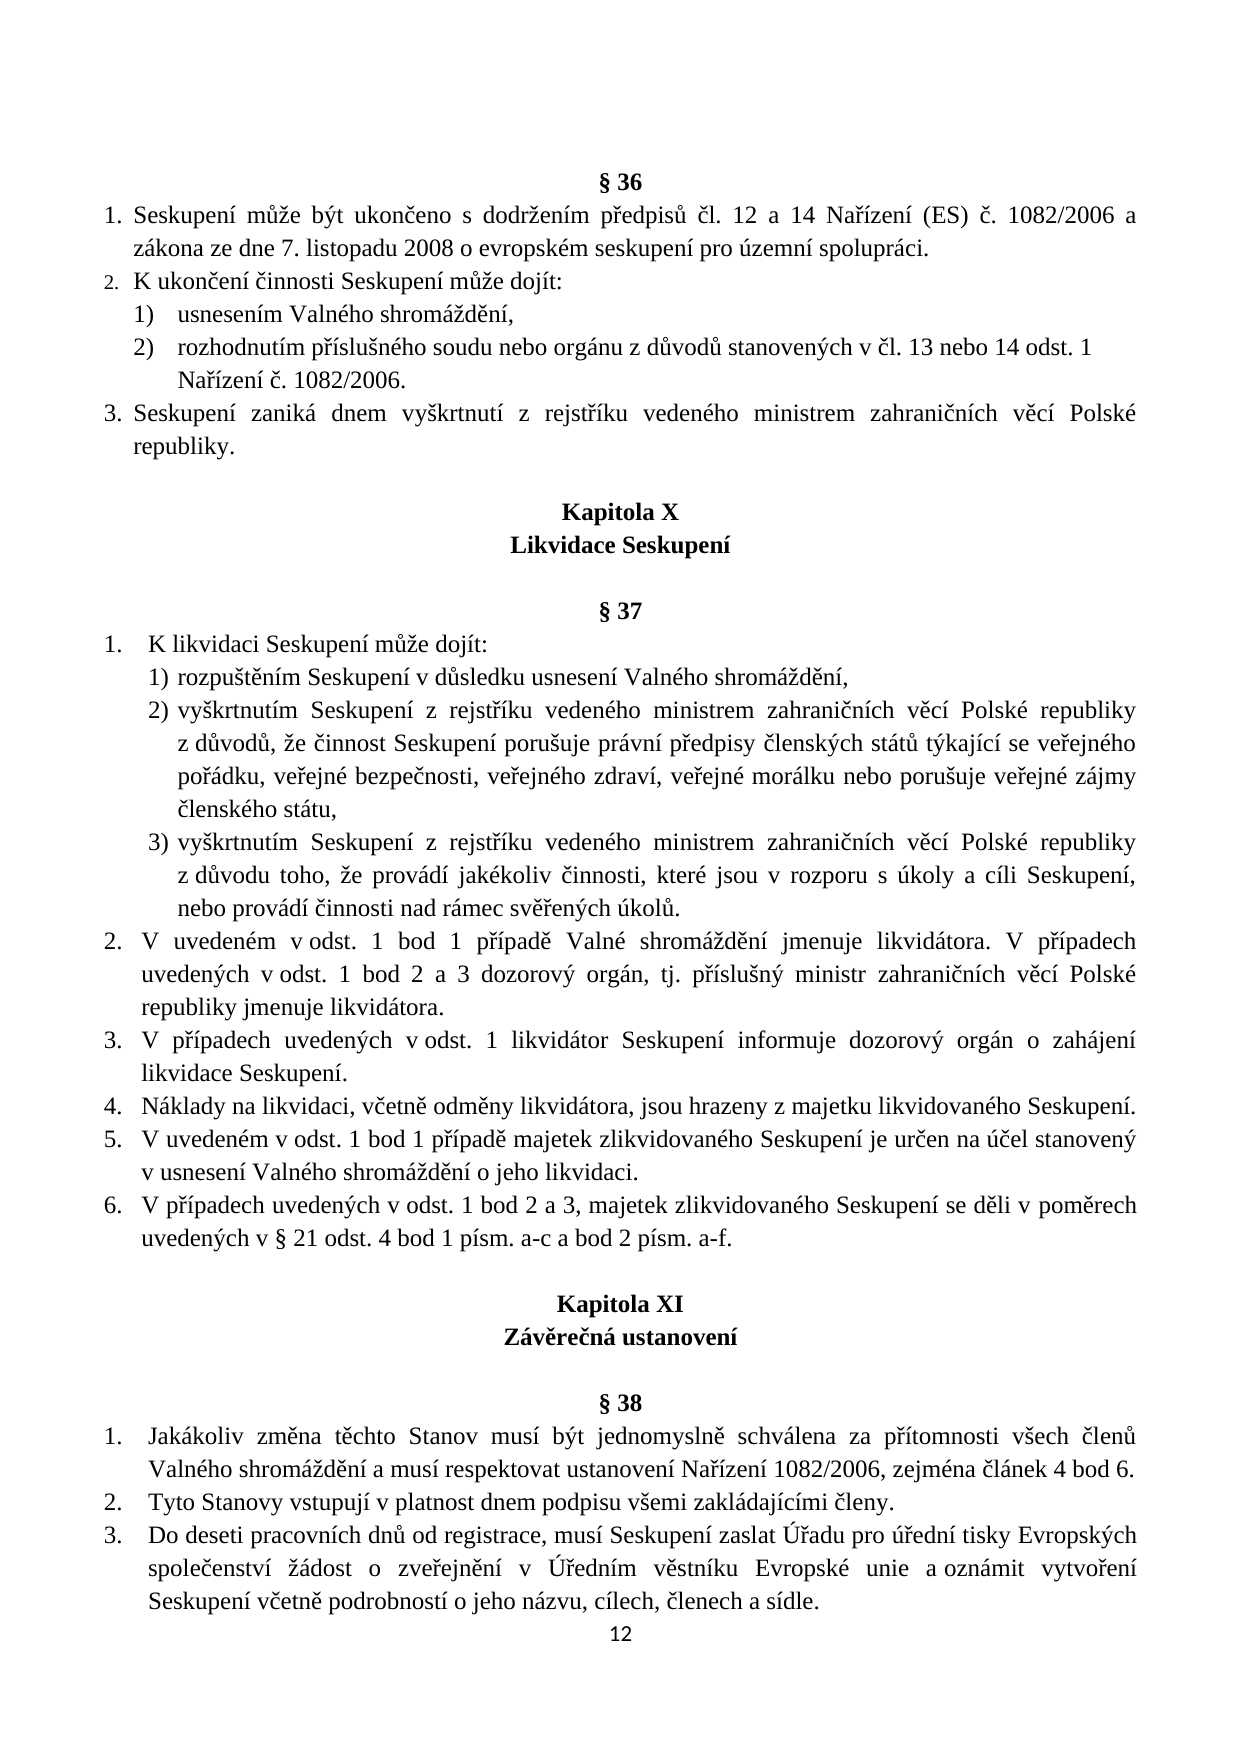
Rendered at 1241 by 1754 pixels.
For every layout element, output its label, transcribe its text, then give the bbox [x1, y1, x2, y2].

list V případech uvedených v odst. 1 bod 2 a 3, majetek zlikvidovaného Seskupení se děli v poměrech uvedených v § 21 odst. 4 bod 1 písm. a-c a bod 2 písm. a-f. [103, 1190, 1137, 1252]
list vyškrtnutím Seskupení z rejstříku vedeného ministrem zahraničních věcí Polské republiky z důvodu toho, že provádí jakékoliv činnosti, které jsou v rozporu s úkoly a cíli Seskupení, nebo provádí činnosti nad rámec svěřených úkolů. [148, 827, 1137, 922]
list Náklady na likvidaci, včetně odměny likvidátora, jsou hrazeny z majetku likvidovaného Seskupení. [103, 1091, 1137, 1120]
text Kapitola XI [103, 1289, 1137, 1318]
list Do deseti pracovních dnů od registrace, musí Seskupení zaslat Úřadu pro úřední tisky Evropských společenství žádost o zveřejnění v Úředním věstníku Evropské unie a oznámit vytvoření Seskupení včetně podrobností o jeho názvu, cílech, členech a sídle. [103, 1520, 1137, 1615]
subtitle § 36 [103, 167, 1137, 196]
list Tyto Stanovy vstupují v platnost dnem podpisu všemi zakládajícími členy. [103, 1487, 1137, 1516]
list V uvedeném v odst. 1 bod 1 případě Valné shromáždění jmenuje likvidátora. V případech uvedených v odst. 1 bod 2 a 3 dozorový orgán, tj. příslušný ministr zahraničních věcí Polské republiky jmenuje likvidátora. [103, 926, 1137, 1021]
subtitle Kapitola X [103, 497, 1137, 526]
text Likvidace Seskupení [103, 530, 1137, 559]
list usnesením Valného shromáždění, [133, 299, 1137, 328]
list Seskupení zaniká dnem vyškrtnutí z rejstříku vedeného ministrem zahraničních věcí Polské republiky. [103, 398, 1137, 460]
list rozpuštěním Seskupení v důsledku usnesení Valného shromáždění, [148, 662, 1137, 691]
text § 37 [103, 596, 1137, 624]
list V uvedeném v odst. 1 bod 1 případě majetek zlikvidovaného Seskupení je určen na účel stanovený v usnesení Valného shromáždění o jeho likvidaci. [103, 1124, 1137, 1186]
subtitle Seskupení může být ukončeno s dodržením předpisů čl. 12 a 14 Nařízení (ES) č. 1082/2006 a zákona ze dne 7. listopadu 2008 o evropském seskupení pro územní spolupráci. [103, 200, 1137, 262]
list V případech uvedených v odst. 1 likvidátor Seskupení informuje dozorový orgán o zahájení likvidace Seskupení. [103, 1025, 1137, 1087]
text § 38 [103, 1388, 1137, 1417]
list K likvidaci Seskupení může dojít: [103, 629, 1137, 657]
list vyškrtnutím Seskupení z rejstříku vedeného ministrem zahraničních věcí Polské republiky z důvodů, že činnost Seskupení porušuje právní předpisy členských států týkající se veřejného pořádku, veřejné bezpečnosti, veřejného zdraví, veřejné morálku nebo porušuje veřejné zájmy členského státu, [148, 695, 1137, 823]
text Závěrečná ustanovení [103, 1322, 1137, 1351]
list Jakákoliv změna těchto Stanov musí být jednomyslně schválena za přítomnosti všech členů Valného shromáždění a musí respektovat ustanovení Nařízení 1082/2006, zejména článek 4 bod 6. [103, 1421, 1137, 1483]
list K ukončení činnosti Seskupení může dojít: [103, 266, 1137, 295]
list rozhodnutím příslušného soudu nebo orgánu z důvodů stanovených v čl. 13 nebo 14 odst. 1 Nařízení č. 1082/2006. [133, 332, 1137, 394]
